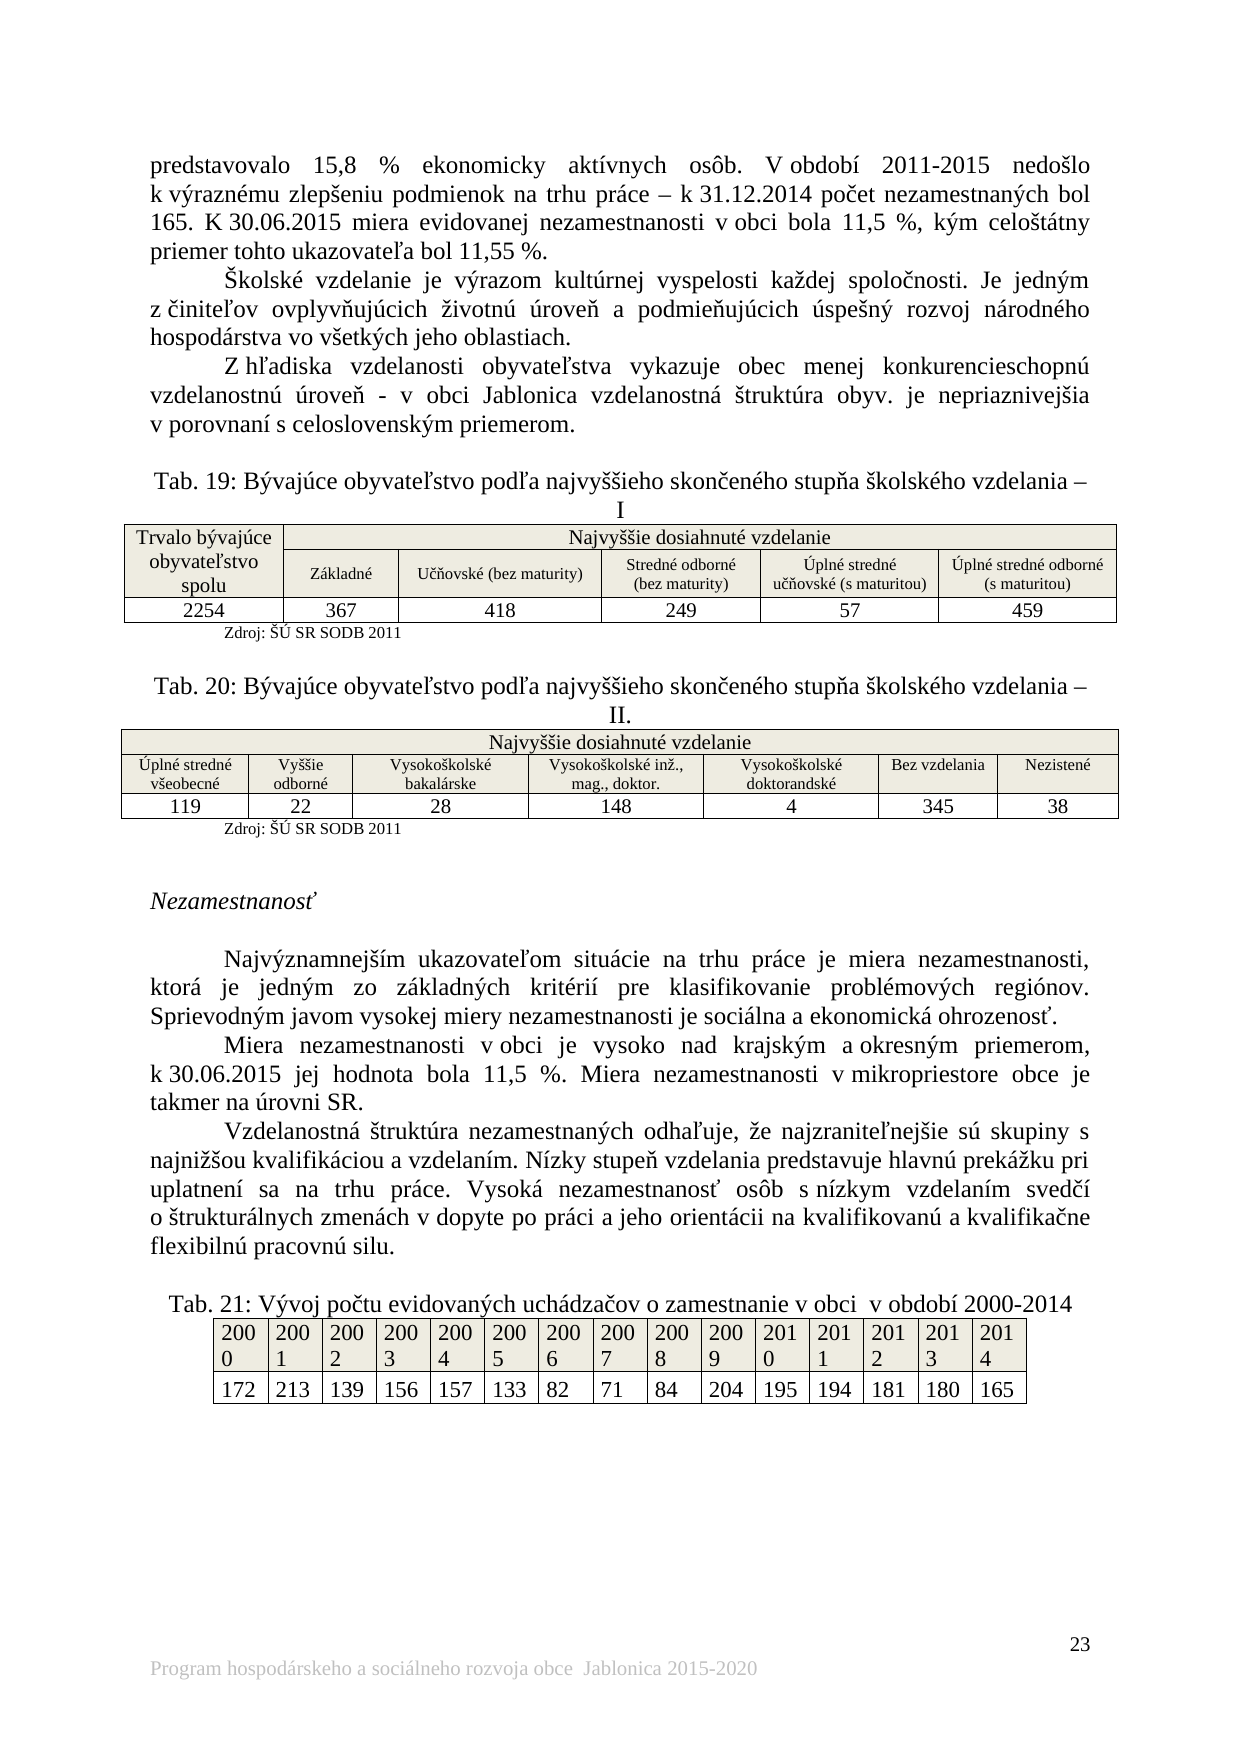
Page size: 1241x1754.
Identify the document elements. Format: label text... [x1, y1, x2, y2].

text Miera nezamestnanosti v obci je vysoko nad krajským a okresným priemerom, k 30.06.2015 jej hodnota bola 11,5 %. Miera nezamestnanosti v mikropriestore obce je takmer na úrovni SR. [150, 1030, 1090, 1116]
table_cell 139 [323, 1372, 376, 1402]
table_cell Základné [284, 550, 398, 597]
table_cell Vysokoškolské bakalárske [353, 755, 528, 793]
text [150, 150, 1090, 265]
table_cell 38 [998, 794, 1118, 818]
table_cell 82 [539, 1372, 593, 1402]
table_header 2009 [702, 1319, 755, 1371]
text Zdroj: ŠÚ SR SODB 2011 [150, 623, 1090, 642]
table_header 2011 [810, 1319, 863, 1371]
table_cell 84 [648, 1372, 701, 1402]
table_header 2006 [539, 1319, 593, 1371]
table_cell 148 [529, 794, 703, 818]
table_cell Nezistené [998, 755, 1118, 793]
table_cell Vyššie odborné [249, 755, 352, 793]
table_cell 4 [704, 794, 878, 818]
table_cell 367 [284, 598, 398, 622]
table_cell 2254 [125, 598, 283, 622]
table_cell 195 [756, 1372, 809, 1402]
table_cell 180 [919, 1372, 972, 1402]
table_cell 249 [602, 598, 760, 622]
table_cell 133 [485, 1372, 538, 1402]
table_cell 157 [431, 1372, 484, 1402]
text Tab. 21: Vývoj počtu evidovaných uchádzačov o zamestnanie v obci v období 2000-2014 [150, 1289, 1090, 1317]
table_cell 204 [702, 1372, 755, 1402]
text Tab. 20: Bývajúce obyvateľstvo podľa najvyššieho skončeného stupňa školského vzdelania – II. [150, 671, 1090, 728]
table_cell Stredné odborné (bez maturity) [602, 550, 760, 597]
table_cell Úplné stredné odborné (s maturitou) [939, 550, 1116, 597]
table_header Trvalo bývajúce obyvateľstvo spolu [125, 525, 283, 597]
table_cell 194 [810, 1372, 863, 1402]
table_cell 459 [939, 598, 1116, 622]
table_cell 213 [269, 1372, 322, 1402]
table_header 2003 [377, 1319, 430, 1371]
text Zdroj: ŠÚ SR SODB 2011 [150, 819, 1090, 838]
text Nezamestnanosť [150, 886, 1090, 915]
table_header 2007 [594, 1319, 647, 1371]
table_cell 172 [214, 1372, 268, 1402]
table_cell 71 [594, 1372, 647, 1402]
table_header Najvyššie dosiahnuté vzdelanie [122, 730, 1118, 754]
table_cell Bez vzdelania [879, 755, 997, 793]
text Z hľadiska vzdelanosti obyvateľstva vykazuje obec menej konkurencieschopnú vzdelanostnú úroveň - v obci Jablonica vzdelanostná štruktúra obyv. je nepriaznivejšia v porovnaní s celoslovenským priemerom. [150, 351, 1090, 437]
table_cell Vysokoškolské inž., mag., doktor. [529, 755, 703, 793]
text Tab. 19: Bývajúce obyvateľstvo podľa najvyššieho skončeného stupňa školského vzdelania – I [150, 466, 1090, 524]
table_cell 119 [122, 794, 248, 818]
table_cell 181 [864, 1372, 918, 1402]
text Školské vzdelanie je výrazom kultúrnej vyspelosti každej spoločnosti. Je jedným z činiteľov ovplyvňujúcich životnú úroveň a podmieňujúcich úspešný rozvoj národného hospodárstva vo všetkých jeho oblastiach. [150, 265, 1090, 351]
text Najvýznamnejším ukazovateľom situácie na trhu práce je miera nezamestnanosti, ktorá je jedným zo základných kritérií pre klasifikovanie problémových regiónov. Sprievodným javom vysokej miery nezamestnanosti je sociálna a ekonomická ohrozenosť. [150, 944, 1090, 1030]
table_header 2000 [214, 1319, 268, 1371]
table_cell 156 [377, 1372, 430, 1402]
table_header 2014 [973, 1319, 1026, 1371]
table_cell 418 [399, 598, 601, 622]
table_header 2004 [431, 1319, 484, 1371]
table_header 2008 [648, 1319, 701, 1371]
table_header 2005 [485, 1319, 538, 1371]
table_header 2010 [756, 1319, 809, 1371]
table_cell Úplné stredné učňovské (s maturitou) [761, 550, 938, 597]
table_cell 345 [879, 794, 997, 818]
table_cell Vysokoškolské doktorandské [704, 755, 878, 793]
table_header 2012 [864, 1319, 918, 1371]
table_cell Úplné stredné všeobecné [122, 755, 248, 793]
table_header 2001 [269, 1319, 322, 1371]
text Vzdelanostná štruktúra nezamestnaných odhaľuje, že najzraniteľnejšie sú skupiny s najnižšou kvalifikáciou a vzdelaním. Nízky stupeň vzdelania predstavuje hlavnú prekážku pri uplatnení sa na trhu práce. Vysoká nezamestnanosť osôb s nízkym vzdelaním svedčí o štrukturálnych zmenách v dopyte po práci a jeho orientácii na kvalifikovanú a kvalifikačne flexibilnú pracovnú silu. [150, 1116, 1090, 1260]
table_header 2013 [919, 1319, 972, 1371]
table_cell Učňovské (bez maturity) [399, 550, 601, 597]
table_header Najvyššie dosiahnuté vzdelanie [284, 525, 1116, 549]
table_header 2002 [323, 1319, 376, 1371]
table_cell 28 [353, 794, 528, 818]
table_cell 22 [249, 794, 352, 818]
table_cell 165 [973, 1372, 1026, 1402]
table_cell 57 [761, 598, 938, 622]
